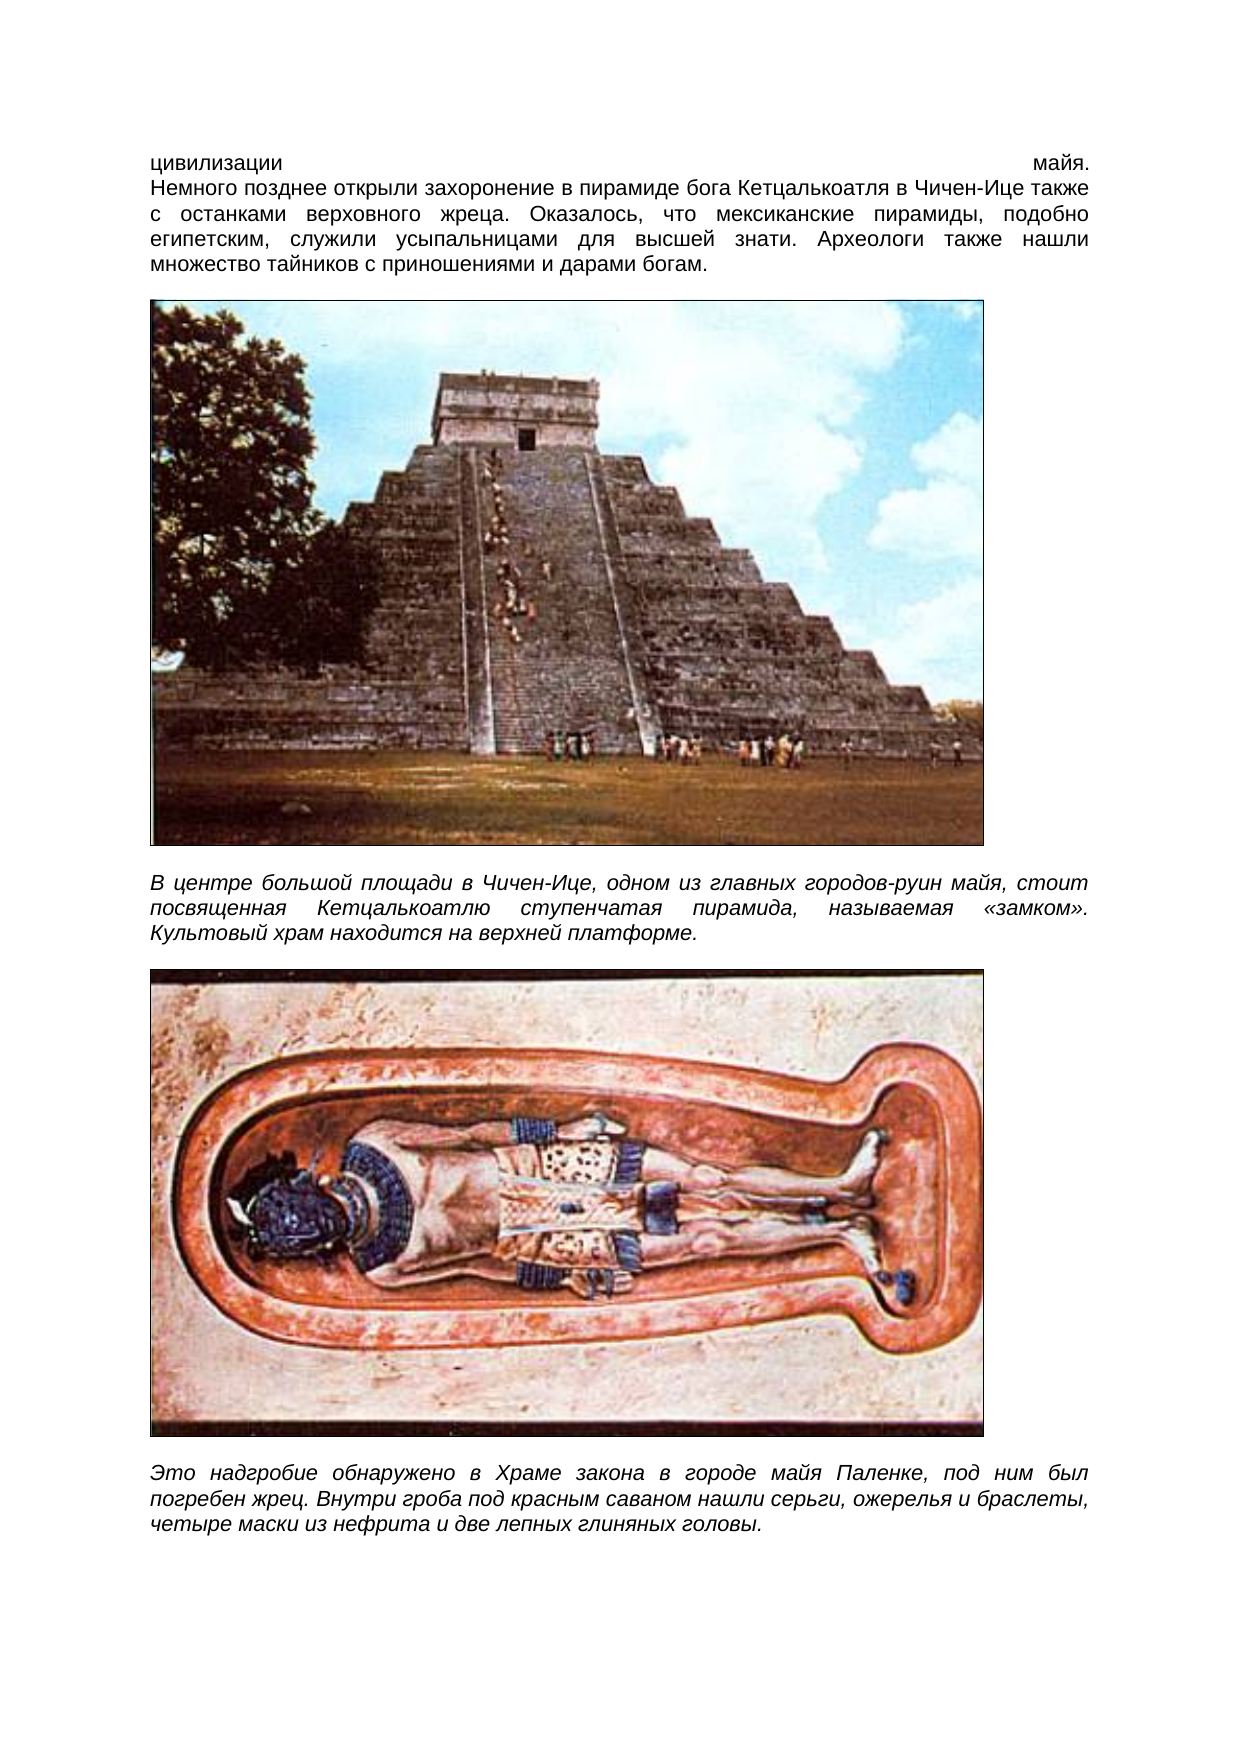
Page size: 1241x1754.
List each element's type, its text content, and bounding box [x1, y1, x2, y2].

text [150, 150, 1090, 276]
picture [151, 970, 983, 1436]
text В центре большой площади в Чичен-Ице, одном из главных городов-руин майя, стоит посвященная Кетцалькоатлю ступенчатая пирамида, называемая «замком». Культовый храм находится на верхней платформе. [150, 870, 1090, 946]
text Это надгробие обнаружено в Храме закона в городе майя Паленке, под ним был погребен жрец. Внутри гроба под красным саваном нашли серьги, ожерелья и браслеты, четыре маски из нефрита и две лепных глиняных головы. [150, 1460, 1090, 1536]
picture [151, 301, 983, 845]
